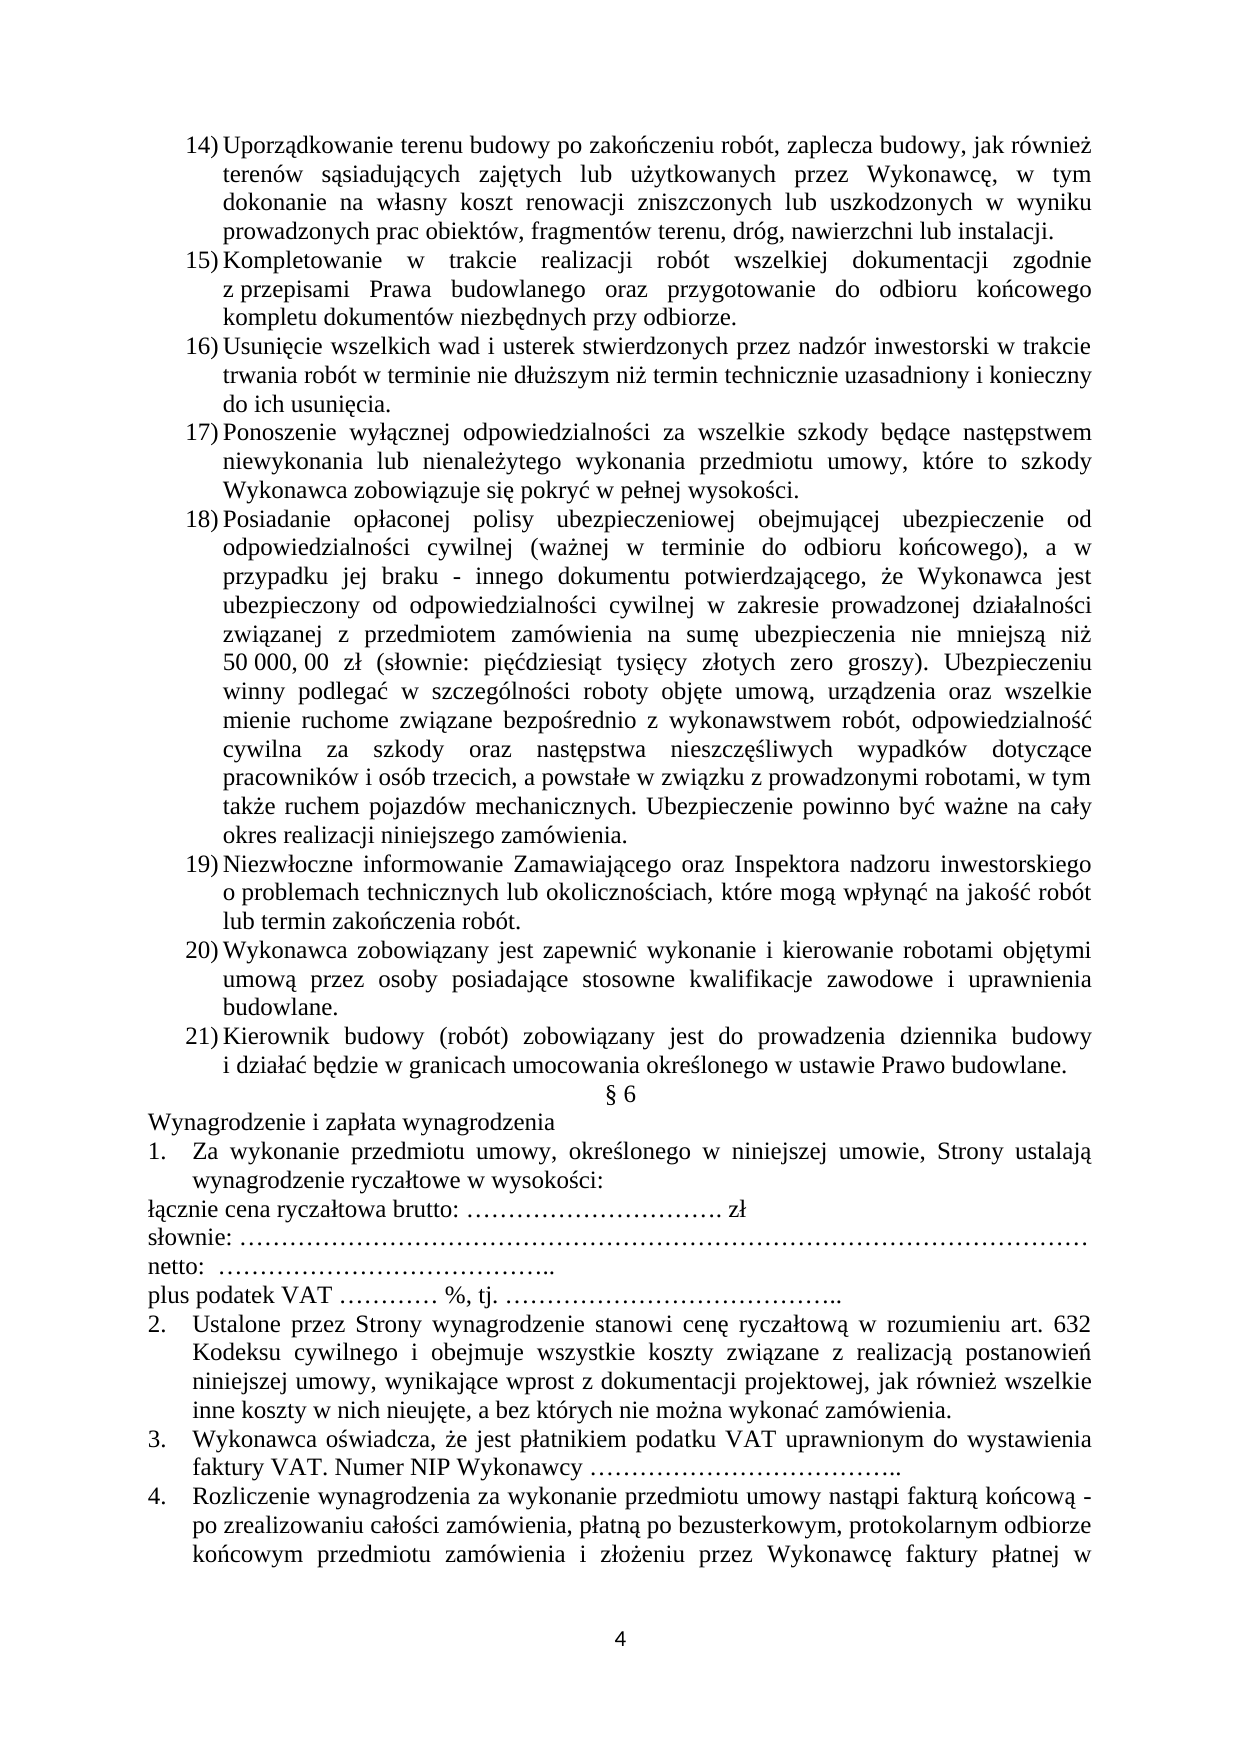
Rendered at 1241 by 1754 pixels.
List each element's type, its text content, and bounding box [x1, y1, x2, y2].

list Wykonawca oświadcza, że jest płatnikiem podatku VAT uprawnionym do wystawienia faktury VAT. Numer NIP Wykonawcy ……………………………….. [148, 1424, 1092, 1481]
text plus podatek VAT ………… %, tj. ………………………………….. [148, 1280, 1092, 1309]
list Usunięcie wszelkich wad i usterek stwierdzonych przez nadzór inwestorski w trakcie trwania robót w terminie nie dłuższym niż termin technicznie uzasadniony i konieczny do ich usunięcia. [185, 331, 1092, 417]
list łącznie cena ryczałtowa brutto: …………………………. zł [148, 1194, 1092, 1222]
list Wykonawca zobowiązany jest zapewnić wykonanie i kierowanie robotami objętymi umową przez osoby posiadające stosowne kwalifikacje zawodowe i uprawnienia budowlane. [185, 935, 1092, 1021]
list Niezwłoczne informowanie Zamawiającego oraz Inspektora nadzoru inwestorskiego o problemach technicznych lub okolicznościach, które mogą wpłynąć na jakość robót lub termin zakończenia robót. [185, 849, 1092, 935]
list Kompletowanie w trakcie realizacji robót wszelkiej dokumentacji zgodnie z przepisami Prawa budowlanego oraz przygotowanie do odbioru końcowego kompletu dokumentów niezbędnych przy odbiorze. [185, 245, 1092, 331]
list słownie: ………………………………………………………………………………………… [148, 1222, 1092, 1251]
list Ustalone przez Strony wynagrodzenie stanowi cenę ryczałtową w rozumieniu art. 632 Kodeksu cywilnego i obejmuje wszystkie koszty związane z realizacją postanowień niniejszej umowy, wynikające wprost z dokumentacji projektowej, jak również wszelkie inne koszty w nich nieujęte, a bez których nie można wykonać zamówienia. [148, 1309, 1092, 1424]
text § 6 [148, 1079, 1092, 1107]
list Kierownik budowy (robót) zobowiązany jest do prowadzenia dziennika budowy i działać będzie w granicach umocowania określonego w ustawie Prawo budowlane. [185, 1021, 1092, 1079]
list Za wykonanie przedmiotu umowy, określonego w niniejszej umowie, Strony ustalają wynagrodzenie ryczałtowe w wysokości: [148, 1136, 1092, 1194]
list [148, 1481, 1092, 1567]
list Ponoszenie wyłącznej odpowiedzialności za wszelkie szkody będące następstwem niewykonania lub nienależytego wykonania przedmiotu umowy, które to szkody Wykonawca zobowiązuje się pokryć w pełnej wysokości. [185, 417, 1092, 504]
list Posiadanie opłaconej polisy ubezpieczeniowej obejmującej ubezpieczenie od odpowiedzialności cywilnej (ważnej w terminie do odbioru końcowego), a w przypadku jej braku - innego dokumentu potwierdzającego, że Wykonawca jest ubezpieczony od odpowiedzialności cywilnej w zakresie prowadzonej działalności związanej z przedmiotem zamówienia na sumę ubezpieczenia nie mniejszą niż 50 000, 00 zł (słownie: pięćdziesiąt tysięcy złotych zero groszy). Ubezpieczeniu winny podlegać w szczególności roboty objęte umową, urządzenia oraz wszelkie mienie ruchome związane bezpośrednio z wykonawstwem robót, odpowiedzialność cywilna za szkody oraz następstwa nieszczęśliwych wypadków dotyczące pracowników i osób trzecich, a powstałe w związku z prowadzonymi robotami, w tym także ruchem pojazdów mechanicznych. Ubezpieczenie powinno być ważne na cały okres realizacji niniejszego zamówienia. [185, 504, 1092, 849]
text netto: ………………………………….. [148, 1251, 1092, 1280]
text Wynagrodzenie i zapłata wynagrodzenia [148, 1107, 1092, 1136]
list Uporządkowanie terenu budowy po zakończeniu robót, zaplecza budowy, jak również terenów sąsiadujących zajętych lub użytkowanych przez Wykonawcę, w tym dokonanie na własny koszt renowacji zniszczonych lub uszkodzonych w wyniku prowadzonych prac obiektów, fragmentów terenu, dróg, nawierzchni lub instalacji. [185, 130, 1092, 245]
